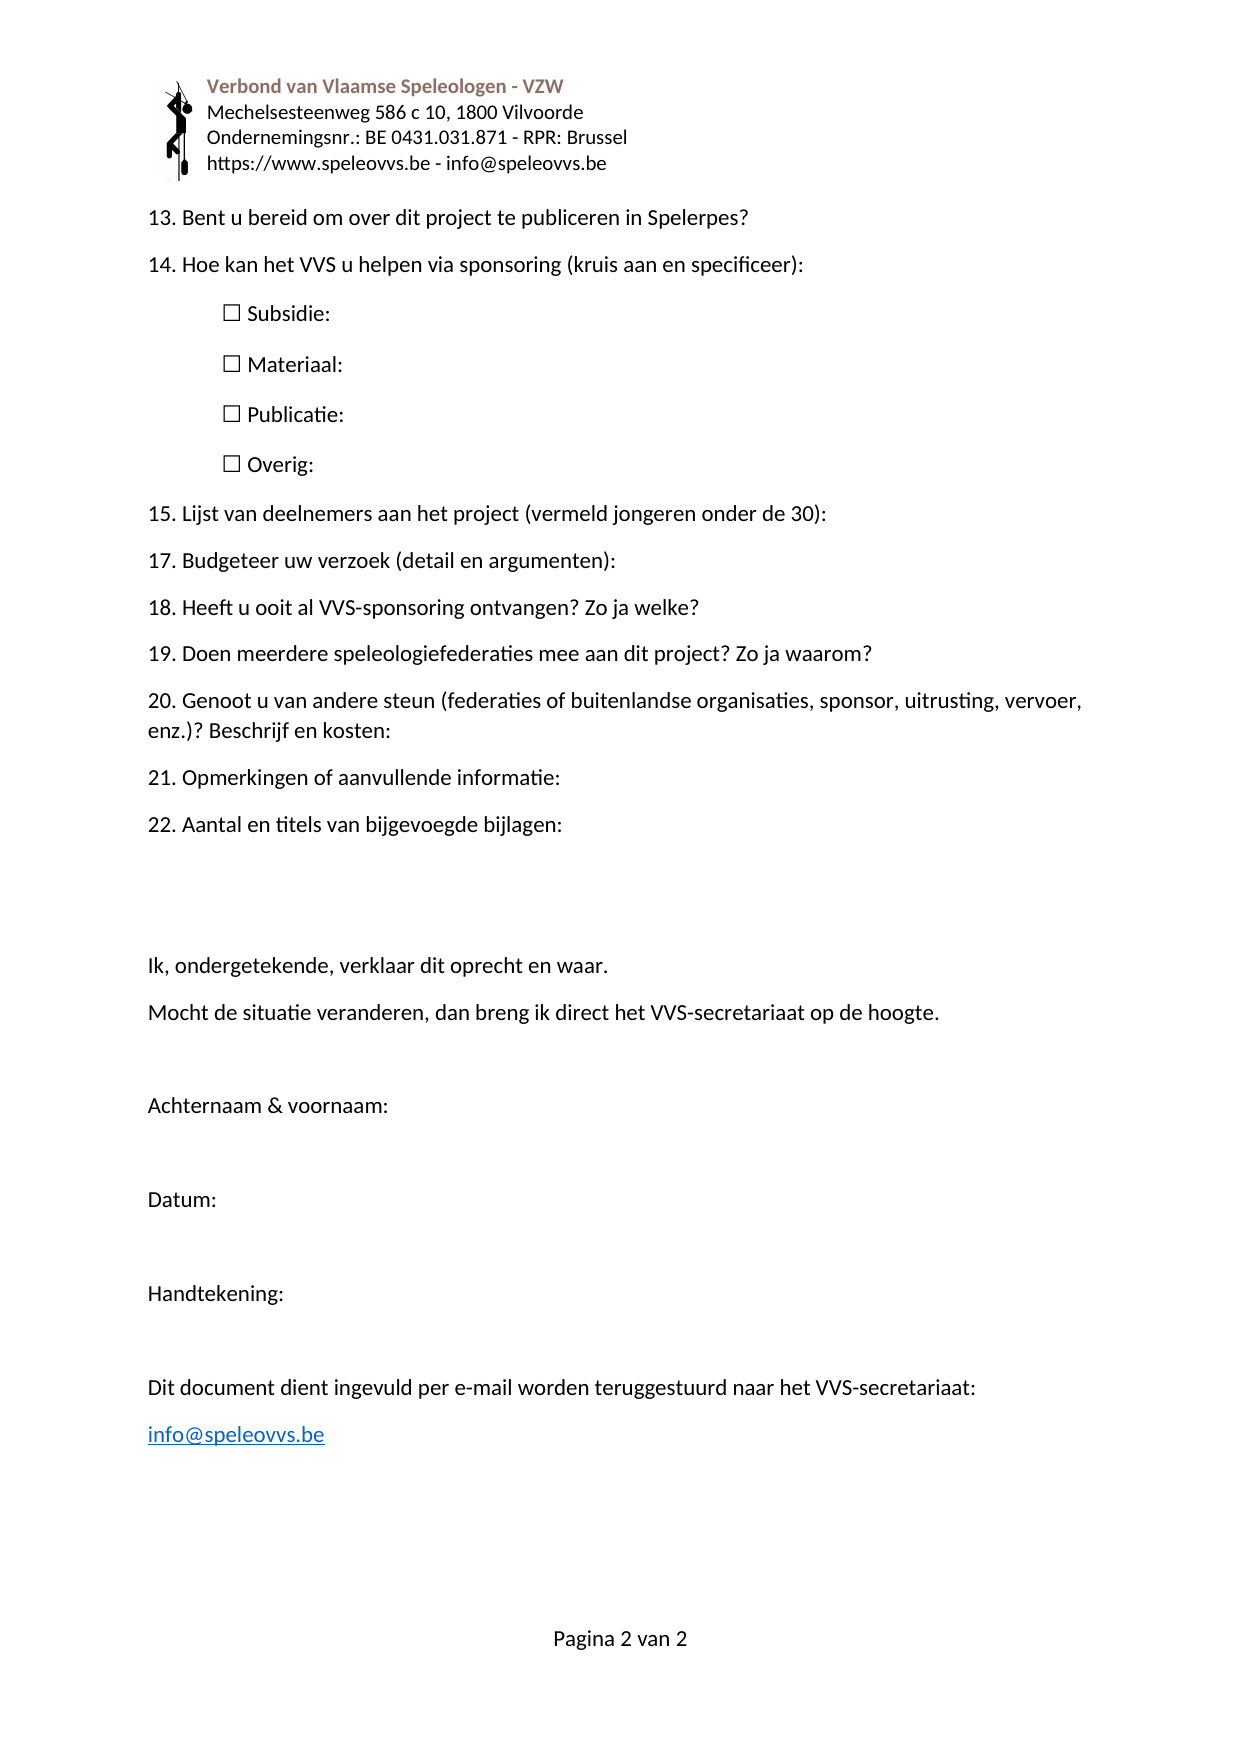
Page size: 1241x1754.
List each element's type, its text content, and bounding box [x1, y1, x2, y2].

text 20. Genoot u van andere steun (federaties of buitenlandse organisaties, sponsor, uitrusting, vervoer, enz.)? Beschrijf en kosten: [148, 686, 1093, 744]
text Ik, ondergetekende, verklaar dit oprecht en waar. [148, 951, 1093, 979]
picture [158, 81, 193, 181]
text 14. Hoe kan het VVS u helpen via sponsoring (kruis aan en specificeer): [148, 250, 1093, 278]
text Subsidie: [148, 297, 1093, 328]
text 15. Lijst van deelnemers aan het project (vermeld jongeren onder de 30): [148, 499, 1093, 527]
text Datum: [148, 1185, 1093, 1213]
text Mocht de situatie veranderen, dan breng ik direct het VVS-secretariaat op de hoogte. [148, 998, 1093, 1026]
text 18. Heeft u ooit al VVS-sponsoring ontvangen? Zo ja welke? [148, 593, 1093, 621]
text Achternaam & voornaam: [148, 1092, 1093, 1119]
text 13. Bent u bereid om over dit project te publiceren in Spelerpes? [148, 203, 1093, 231]
text Handtekening: [148, 1279, 1093, 1307]
text Dit document dient ingevuld per e-mail worden teruggestuurd naar het VVS-secretariaat: [148, 1373, 1093, 1401]
text 21. Opmerkingen of aanvullende informatie: [148, 763, 1093, 791]
text 22. Aantal en titels van bijgevoegde bijlagen: [148, 810, 1093, 838]
text Publicatie: [148, 398, 1093, 429]
text 19. Doen meerdere speleologiefederaties mee aan dit project? Zo ja waarom? [148, 639, 1093, 667]
text info@speleovvs.be [148, 1420, 1093, 1448]
text Materiaal: [148, 348, 1093, 379]
text Overig: [148, 448, 1093, 480]
text 17. Budgeteer uw verzoek (detail en argumenten): [148, 546, 1093, 574]
